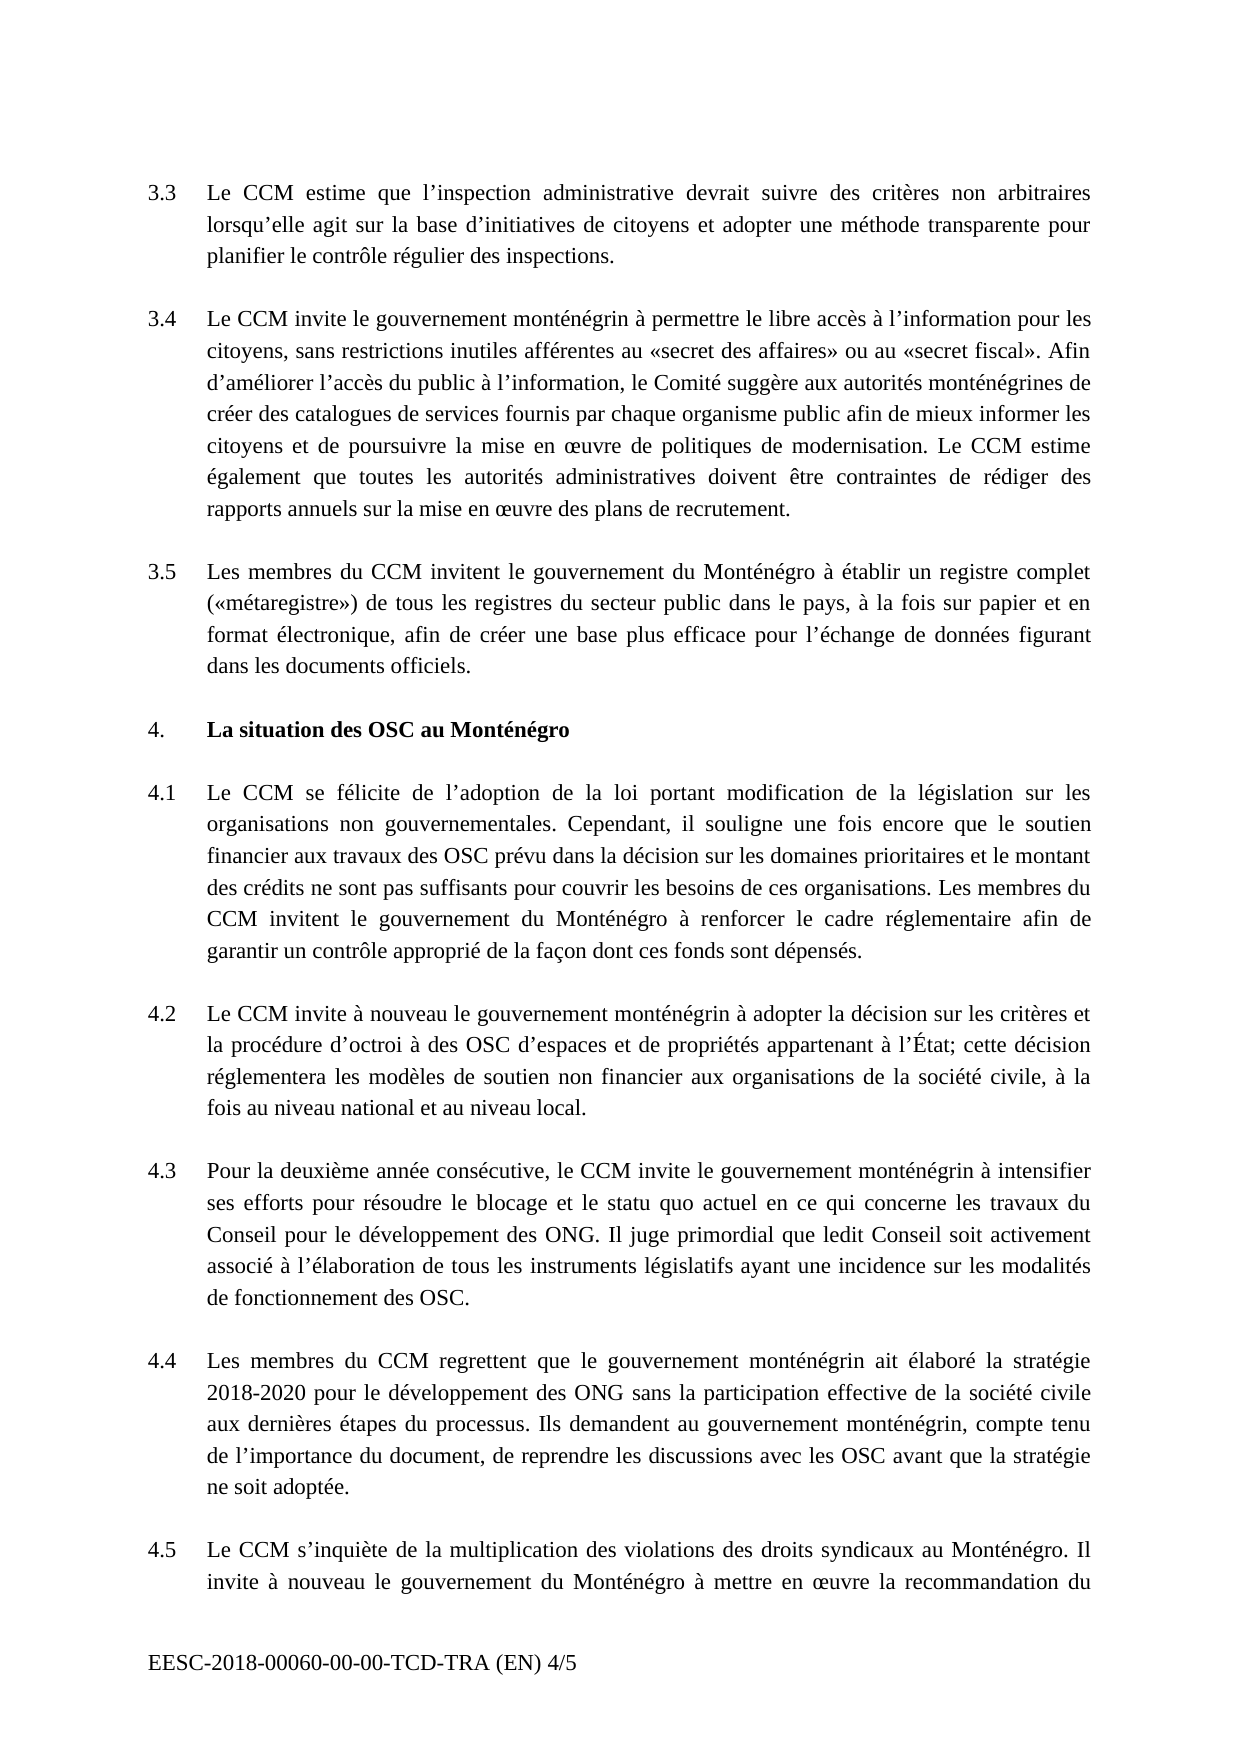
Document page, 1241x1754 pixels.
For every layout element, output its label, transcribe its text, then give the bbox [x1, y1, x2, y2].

subtitle Les membres du CCM invitent le gouvernement du Monténégro à établir un registre complet («métaregistre») de tous les registres du secteur public dans le pays, à la fois sur papier et en format électronique, afin de créer une base plus efficace pour l’échange de données figurant dans les documents officiels. [148, 558, 1093, 679]
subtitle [148, 1536, 1093, 1594]
subtitle Pour la deuxième année consécutive, le CCM invite le gouvernement monténégrin à intensifier ses efforts pour résoudre le blocage et le statu quo actuel en ce qui concerne les travaux du Conseil pour le développement des ONG. Il juge primordial que ledit Conseil soit activement associé à l’élaboration de tous les instruments législatifs ayant une incidence sur les modalités de fonctionnement des OSC. [148, 1158, 1093, 1310]
subtitle Le CCM invite à nouveau le gouvernement monténégrin à adopter la décision sur les critères et la procédure d’octroi à des OSC d’espaces et de propriétés appartenant à l’État; cette décision réglementera les modèles de soutien non financier aux organisations de la société civile, à la fois au niveau national et au niveau local. [148, 1000, 1093, 1121]
subtitle Le CCM estime que l’inspection administrative devrait suivre des critères non arbitraires lorsqu’elle agit sur la base d’initiatives de citoyens et adopter une méthode transparente pour planifier le contrôle régulier des inspections. [148, 179, 1093, 269]
subtitle Le CCM invite le gouvernement monténégrin à permettre le libre accès à l’information pour les citoyens, sans restrictions inutiles afférentes au «secret des affaires» ou au «secret fiscal». Afin d’améliorer l’accès du public à l’information, le Comité suggère aux autorités monténégrines de créer des catalogues de services fournis par chaque organisme public afin de mieux informer les citoyens et de poursuivre la mise en œuvre de politiques de modernisation. Le CCM estime également que toutes les autorités administratives doivent être contraintes de rédiger des rapports annuels sur la mise en œuvre des plans de recrutement. [148, 305, 1093, 521]
subtitle La situation des OSC au Monténégro [148, 716, 1093, 742]
subtitle Le CCM se félicite de l’adoption de la loi portant modification de la législation sur les organisations non gouvernementales. Cependant, il souligne une fois encore que le soutien financier aux travaux des OSC prévu dans la décision sur les domaines prioritaires et le montant des crédits ne sont pas suffisants pour couvrir les besoins de ces organisations. Les membres du CCM invitent le gouvernement du Monténégro à renforcer le cadre réglementaire afin de garantir un contrôle approprié de la façon dont ces fonds sont dépensés. [148, 779, 1093, 963]
subtitle Les membres du CCM regrettent que le gouvernement monténégrin ait élaboré la stratégie 2018-2020 pour le développement des ONG sans la participation effective de la société civile aux dernières étapes du processus. Ils demandent au gouvernement monténégrin, compte tenu de l’importance du document, de reprendre les discussions avec les OSC avant que la stratégie ne soit adoptée. [148, 1347, 1093, 1499]
